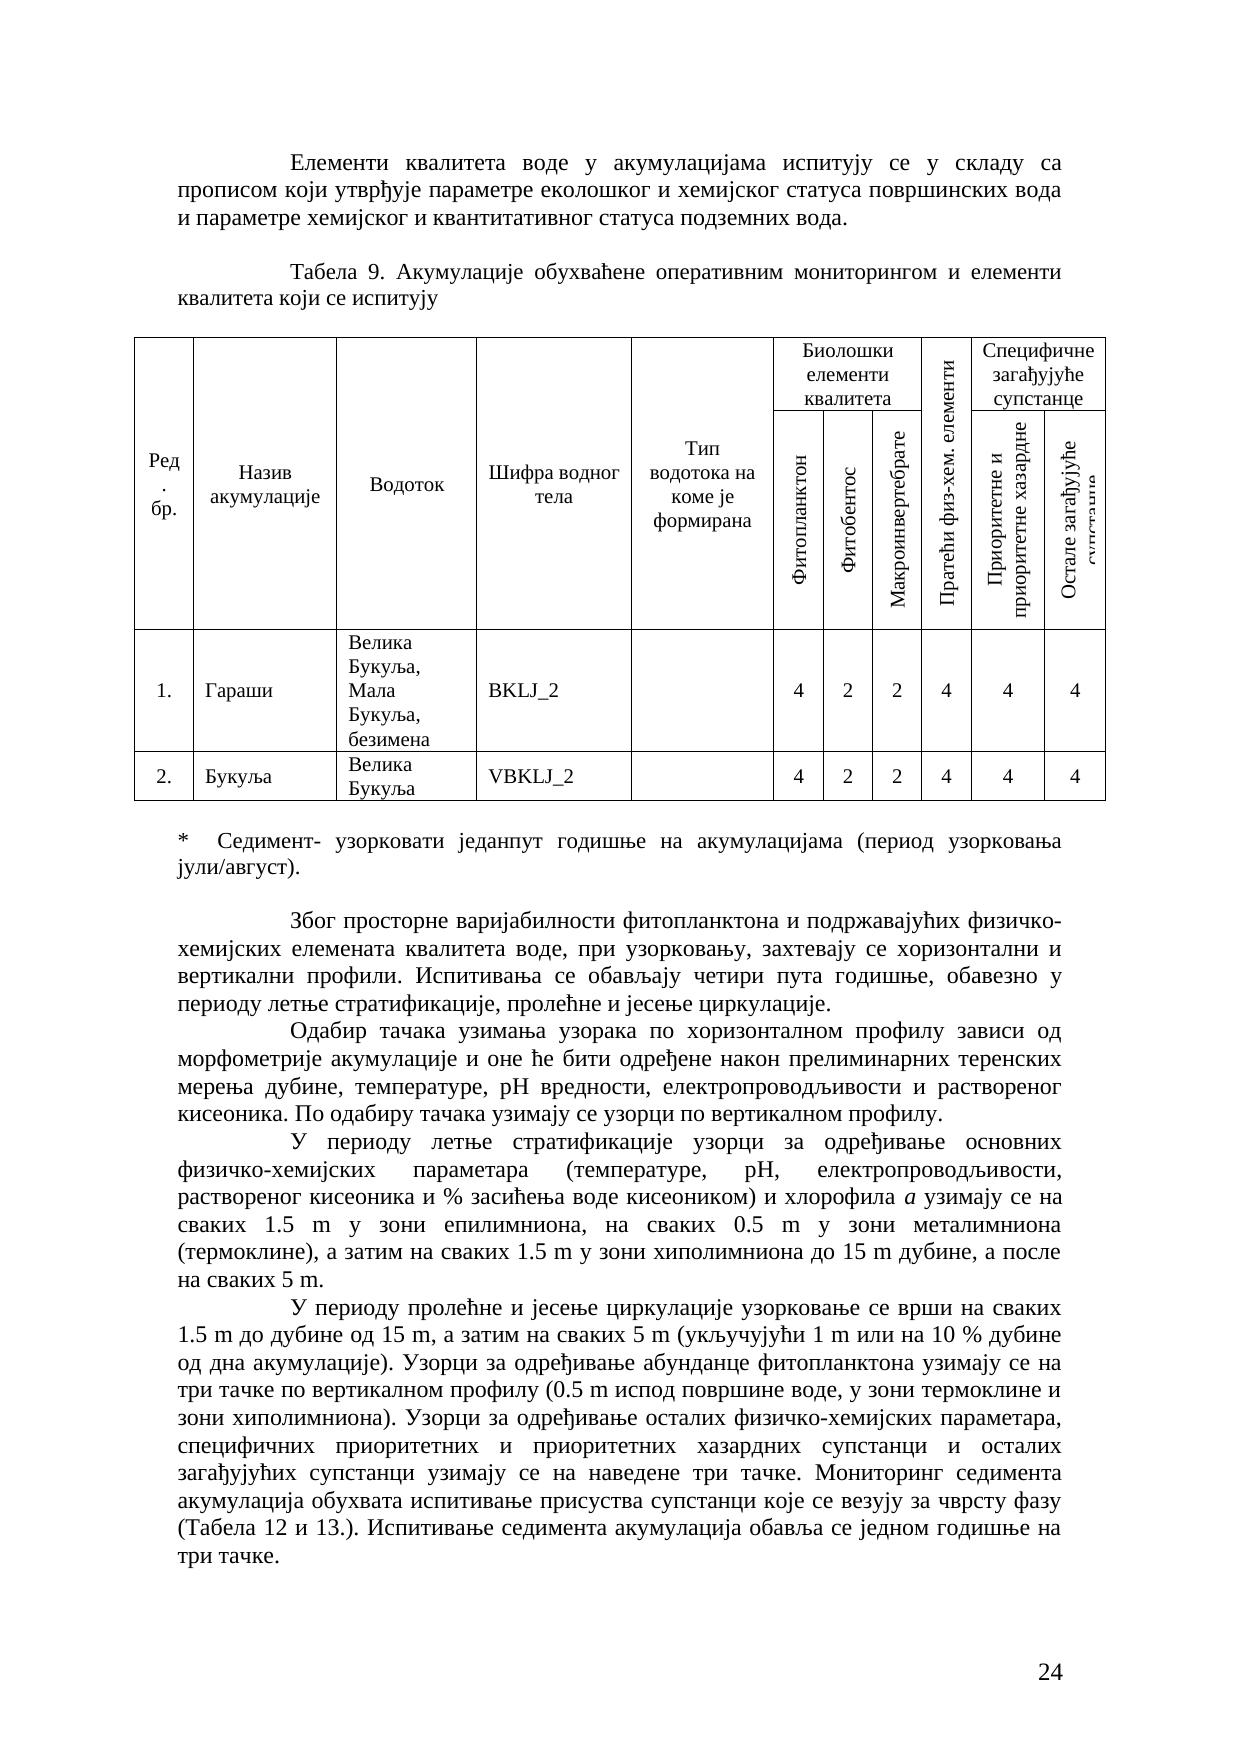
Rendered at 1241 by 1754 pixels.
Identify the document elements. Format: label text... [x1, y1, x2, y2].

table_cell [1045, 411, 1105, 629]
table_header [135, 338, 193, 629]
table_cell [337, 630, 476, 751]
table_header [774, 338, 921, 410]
text * Седимент- узорковати једанпут годишње на акумулацијама (период узорковања jули/aвгуст). [177, 827, 1063, 880]
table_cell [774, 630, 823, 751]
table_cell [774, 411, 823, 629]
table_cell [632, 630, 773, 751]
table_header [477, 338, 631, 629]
text У периоду пролећне и јесење циркулације узорковање се врши на сваких 1.5 m до дубине од 15 m, а затим на сваких 5 m (укључујући 1 m или на 10 % дубине од дна акумулације). Узорци за одређивање абунданце фитопланктона узимају се на три тачке по вертикалном профилу (0.5 m испод површине воде, у зони термоклине и зони хиполимниона). Узорци за одређивање осталих физичко-хемијских параметара, специфичних приоритетних и приоритетних хазардних супстанци и осталих загађујућих супстанци узимају се на наведене три тачке. Мониторинг седимента акумулација обухвата испитивање присуства супстанци које се везују за чврсту фазу (Табела 12 и 13.). Испитивање седимента акумулација обавља се једном годишње на три тачке. [177, 1293, 1063, 1569]
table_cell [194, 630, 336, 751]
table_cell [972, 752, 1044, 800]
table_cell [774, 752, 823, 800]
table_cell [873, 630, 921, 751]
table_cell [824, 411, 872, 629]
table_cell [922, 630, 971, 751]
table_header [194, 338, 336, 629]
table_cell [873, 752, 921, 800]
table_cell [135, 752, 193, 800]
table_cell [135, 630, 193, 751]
text Елементи квалитета воде у акумулацијама испитују се у складу са прописом који утврђује параметре еколошког и хемијског статуса површинских вода и параметре хемијског и квантитативног статуса подземних вода. [177, 148, 1063, 231]
text Табела 9. Акумулације обухваћене оперативним мониторингом и елементи квалитета који се испитују [177, 258, 1063, 311]
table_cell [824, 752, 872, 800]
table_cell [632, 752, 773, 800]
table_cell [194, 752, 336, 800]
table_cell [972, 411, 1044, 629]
text Одабир тачака узимања узорака по хоризонталном профилу зависи од морфометрије акумулације и оне ће бити одређене након прелиминарних теренских мерења дубине, температуре, pH вредности, електропроводљивости и раствореног кисеоника. По одабиру тачака узимају се узорци по вертикалном профилу. [177, 1017, 1063, 1127]
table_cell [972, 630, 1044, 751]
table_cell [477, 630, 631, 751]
text Због просторне варијабилности фитопланктона и подржавајућих физичко-хемијских елемената квалитета воде, при узорковању, захтевају се хоризонтални и вертикални профили. Испитивања се обављају четири пута годишње, обавезно у периоду летње стратификације, пролећне и јесење циркулације. [177, 906, 1063, 1017]
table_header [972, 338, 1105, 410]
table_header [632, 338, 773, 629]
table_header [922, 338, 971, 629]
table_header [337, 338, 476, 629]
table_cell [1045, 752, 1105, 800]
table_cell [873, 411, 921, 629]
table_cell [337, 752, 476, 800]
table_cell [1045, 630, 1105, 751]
text У периоду летње стратификације узорци за одређивање основних физичко-хемијских параметара (температуре, pH, електропроводљивости, раствореног кисеоника и % засићења воде кисеоником) и хлорофила а узимају се на сваких 1.5 m у зони епилимниона, на сваких 0.5 m у зони металимниона (термоклине), а затим на сваких 1.5 m у зони хиполимниона до 15 m дубине, а после на сваких 5 m. [177, 1127, 1063, 1293]
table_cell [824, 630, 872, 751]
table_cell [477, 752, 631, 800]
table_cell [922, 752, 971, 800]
